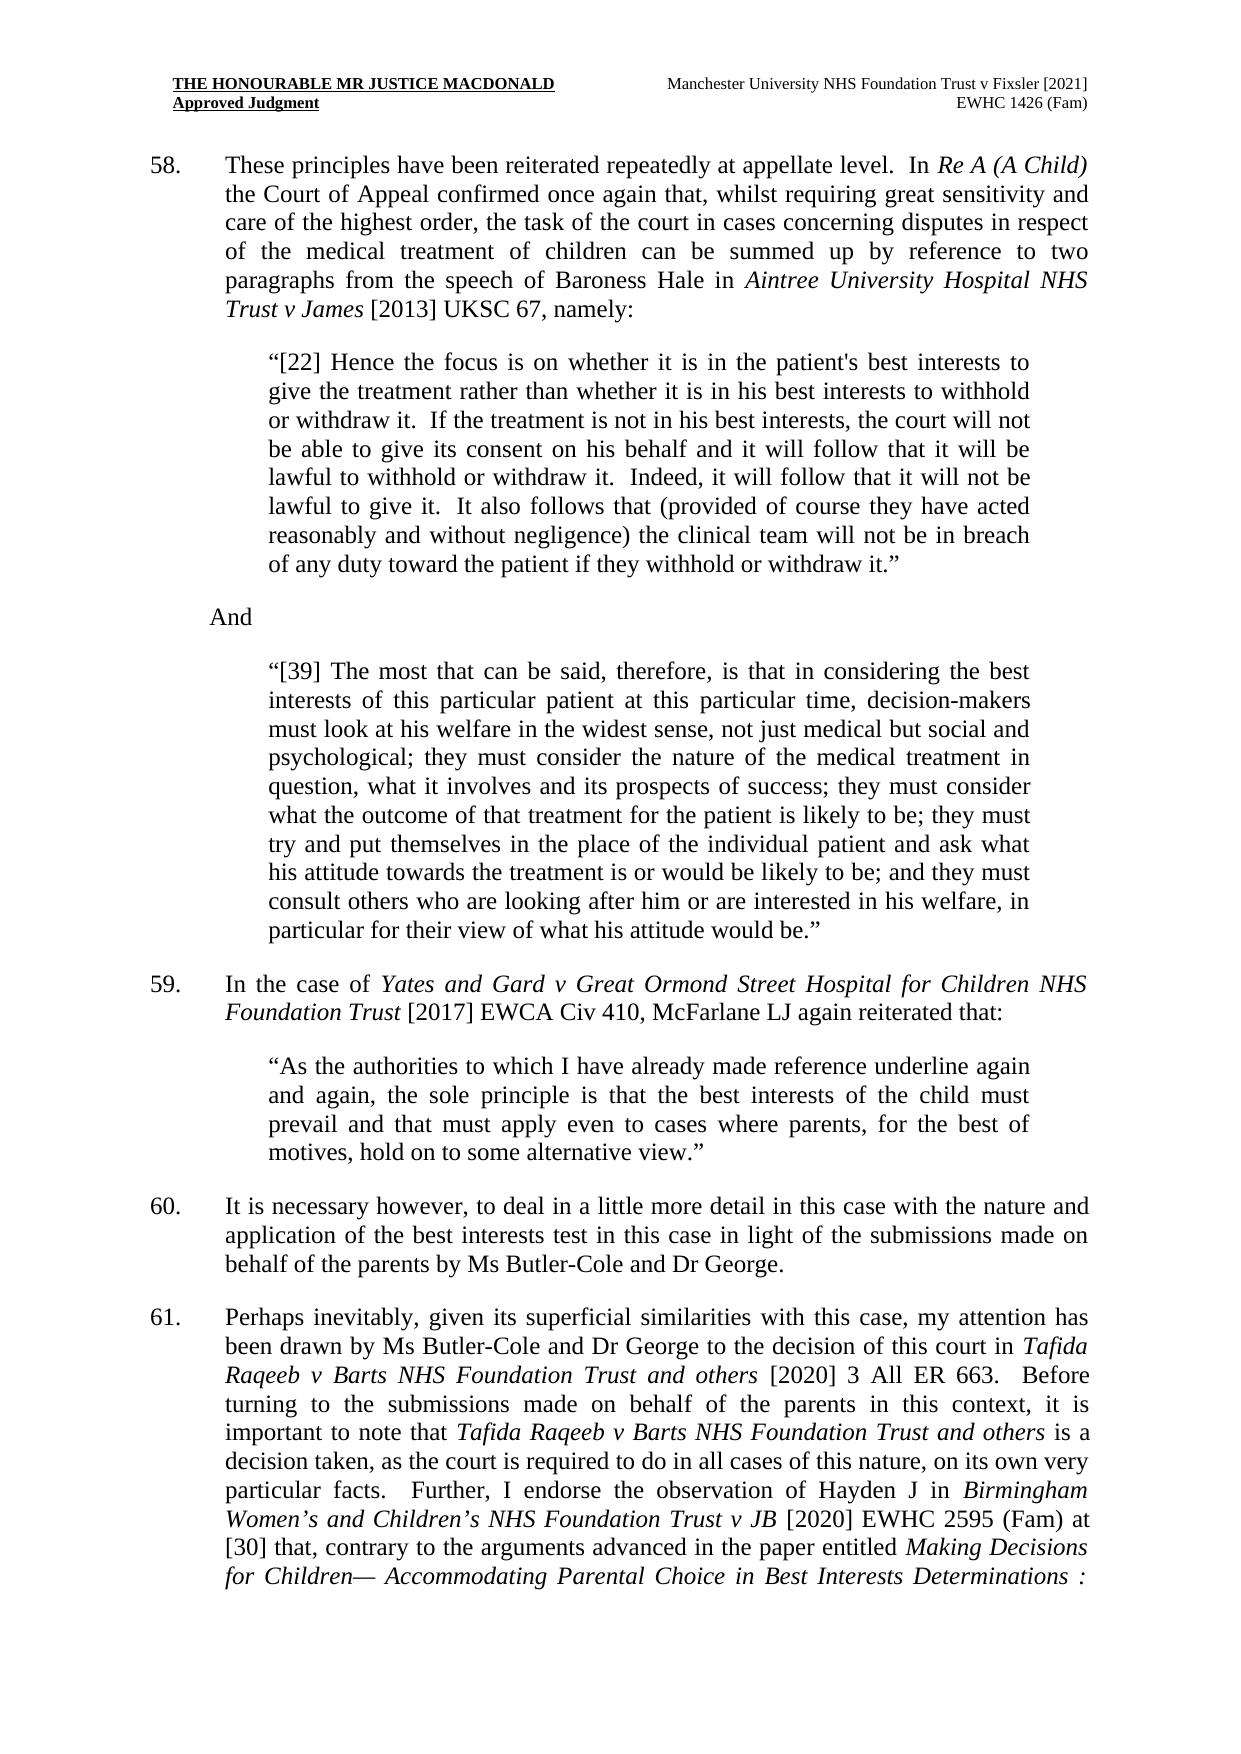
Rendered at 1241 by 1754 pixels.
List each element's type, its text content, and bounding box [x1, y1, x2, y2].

list “As the authorities to which I have already made reference underline again and again, the sole principle is that the best interests of the child must prevail and that must apply even to cases where parents, for the best of motives, hold on to some alternative view.” [268, 1051, 1031, 1166]
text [150, 1302, 1090, 1590]
text “[22] Hence the focus is on whether it is in the patient's best interests to give the treatment rather than whether it is in his best interests to withhold or withdraw it. If the treatment is not in his best interests, the court will not be able to give its consent on his behalf and it will follow that it will be lawful to withhold or withdraw it. Indeed, it will follow that it will not be lawful to give it. It also follows that (provided of course they have acted reasonably and without negligence) the clinical team will not be in breach of any duty toward the patient if they withhold or withdraw it.” [268, 347, 1031, 577]
text “[39] The most that can be said, therefore, is that in considering the best interests of this particular patient at this particular time, decision-makers must look at his welfare in the widest sense, not just medical but social and psychological; they must consider the nature of the medical treatment in question, what it involves and its prospects of success; they must consider what the outcome of that treatment for the patient is likely to be; they must try and put themselves in the place of the individual patient and ask what his attitude towards the treatment is or would be likely to be; and they must consult others who are looking after him or are interested in his welfare, in particular for their view of what his attitude would be.” [268, 656, 1031, 944]
text These principles have been reiterated repeatedly at appellate level. In Re A (A Child) the Court of Appeal confirmed once again that, whilst requiring great sensitivity and care of the highest order, the task of the court in cases concerning disputes in respect of the medical treatment of children can be summed up by reference to two paragraphs from the speech of Baroness Hale in Aintree University Hospital NHS Trust v James [2013] UKSC 67, namely: [150, 150, 1090, 322]
text And [209, 602, 1031, 631]
text In the case of Yates and Gard v Great Ormond Street Hospital for Children NHS Foundation Trust [2017] EWCA Civ 410, McFarlane LJ again reiterated that: [150, 969, 1090, 1026]
text It is necessary however, to deal in a little more detail in this case with the nature and application of the best interests test in this case in light of the submissions made on behalf of the parents by Ms Butler-Cole and Dr George. [150, 1191, 1090, 1277]
